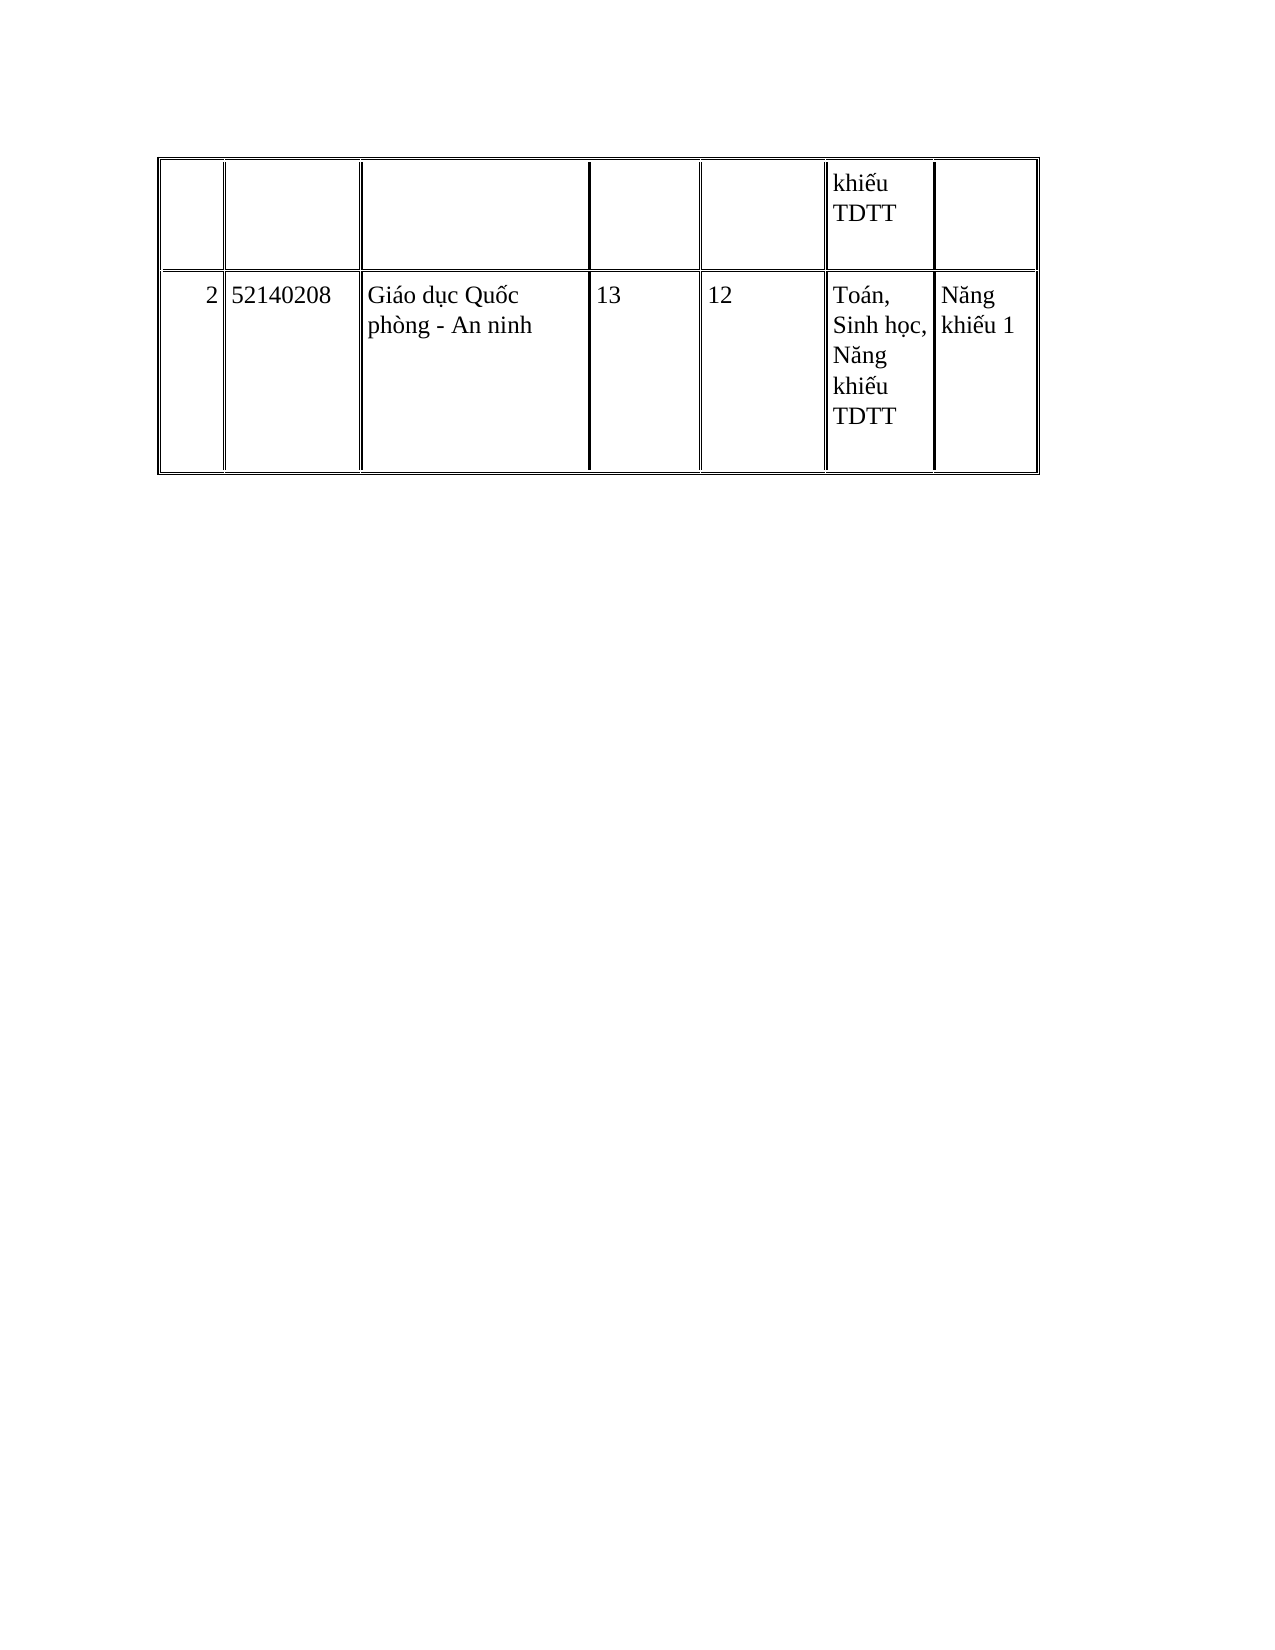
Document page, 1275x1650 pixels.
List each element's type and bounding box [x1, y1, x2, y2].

table_header [150, 150, 1125, 481]
